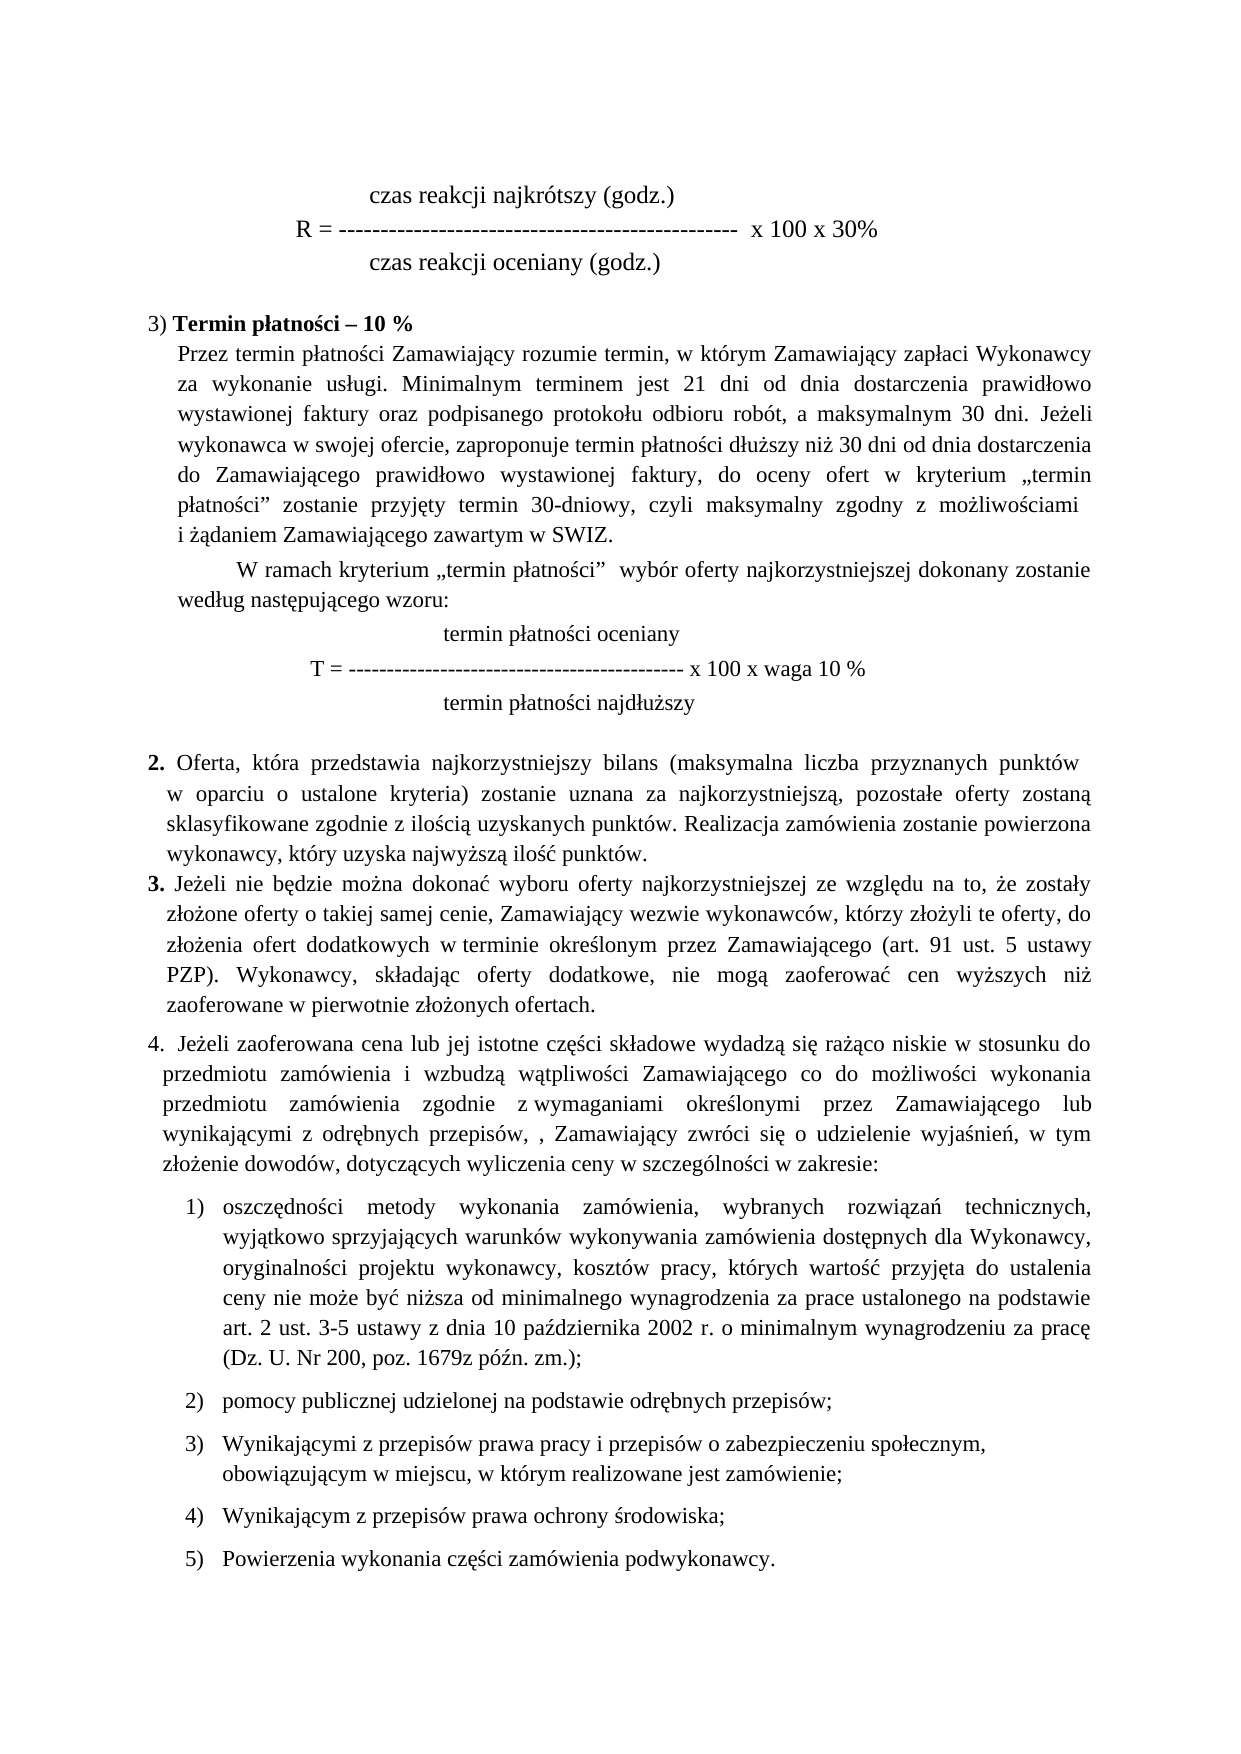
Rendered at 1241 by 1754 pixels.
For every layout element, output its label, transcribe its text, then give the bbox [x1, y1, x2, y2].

text termin płatności oceniany [221, 620, 1093, 647]
list Jeżeli zaoferowana cena lub jej istotne części składowe wydadzą się rażąco niskie w stosunku do przedmiotu zamówienia i wzbudzą wątpliwości Zamawiającego co do możliwości wykonania przedmiotu zamówienia zgodnie z wymaganiami określonymi przez Zamawiającego lub wynikającymi z odrębnych przepisów, , Zamawiający zwróci się o udzielenie wyjaśnień, w tym złożenie dowodów, dotyczących wyliczenia ceny w szczególności w zakresie: [148, 1030, 1093, 1177]
text R = ------------------------------------------------ x 100 x 30% [148, 214, 1093, 242]
list Wynikającym z przepisów prawa ochrony środowiska; [185, 1503, 1093, 1529]
text T = -------------------------------------------- x 100 x waga 10 % [221, 655, 1093, 681]
text W ramach kryterium „termin płatności” wybór oferty najkorzystniejszej dokonany zostanie według następującego wzoru: [177, 556, 1093, 612]
list pomocy publicznej udzielonej na podstawie odrębnych przepisów; [185, 1387, 1093, 1413]
text 3) Termin płatności – 10 % [148, 310, 1093, 336]
list Wynikającymi z przepisów prawa pracy i przepisów o zabezpieczeniu społecznym, obowiązującym w miejscu, w którym realizowane jest zamówienie; [185, 1430, 1093, 1486]
text termin płatności najdłuższy [177, 689, 1093, 715]
text 2. Oferta, która przedstawia najkorzystniejszy bilans (maksymalna liczba przyznanych punktów w oparciu o ustalone kryteria) zostanie uznana za najkorzystniejszą, pozostałe oferty zostaną sklasyfikowane zgodnie z ilością uzyskanych punktów. Realizacja zamówienia zostanie powierzona wykonawcy, który uzyska najwyższą ilość punktów. [148, 749, 1093, 866]
text czas reakcji najkrótszy (godz.) [148, 181, 1093, 209]
text Przez termin płatności Zamawiający rozumie termin, w którym Zamawiający zapłaci Wykonawcy za wykonanie usługi. Minimalnym terminem jest 21 dni od dnia dostarczenia prawidłowo wystawionej faktury oraz podpisanego protokołu odbioru robót, a maksymalnym 30 dni. Jeżeli wykonawca w swojej ofercie, zaproponuje termin płatności dłuższy niż 30 dni od dnia dostarczenia do Zamawiającego prawidłowo wystawionej faktury, do oceny ofert w kryterium „termin płatności” zostanie przyjęty termin 30-dniowy, czyli maksymalny zgodny z możliwościami i żądaniem Zamawiającego zawartym w SWIZ. [177, 340, 1093, 548]
list oszczędności metody wykonania zamówienia, wybranych rozwiązań technicznych, wyjątkowo sprzyjających warunków wykonywania zamówienia dostępnych dla Wykonawcy, oryginalności projektu wykonawcy, kosztów pracy, których wartość przyjęta do ustalenia ceny nie może być niższa od minimalnego wynagrodzenia za prace ustalonego na podstawie art. 2 ust. 3-5 ustawy z dnia 10 października 2002 r. o minimalnym wynagrodzeniu za pracę (Dz. U. Nr 200, poz. 1679z późn. zm.); [185, 1193, 1093, 1371]
list Powierzenia wykonania części zamówienia podwykonawcy. [185, 1545, 1093, 1572]
text czas reakcji oceniany (godz.) [148, 247, 1093, 275]
text 3. Jeżeli nie będzie można dokonać wyboru oferty najkorzystniejszej ze względu na to, że zostały złożone oferty o takiej samej cenie, Zamawiający wezwie wykonawców, którzy złożyli te oferty, do złożenia ofert dodatkowych w terminie określonym przez Zamawiającego (art. 91 ust. 5 ustawy PZP). Wykonawcy, składając oferty dodatkowe, nie mogą zaoferować cen wyższych niż zaoferowane w pierwotnie złożonych ofertach. [148, 870, 1093, 1017]
